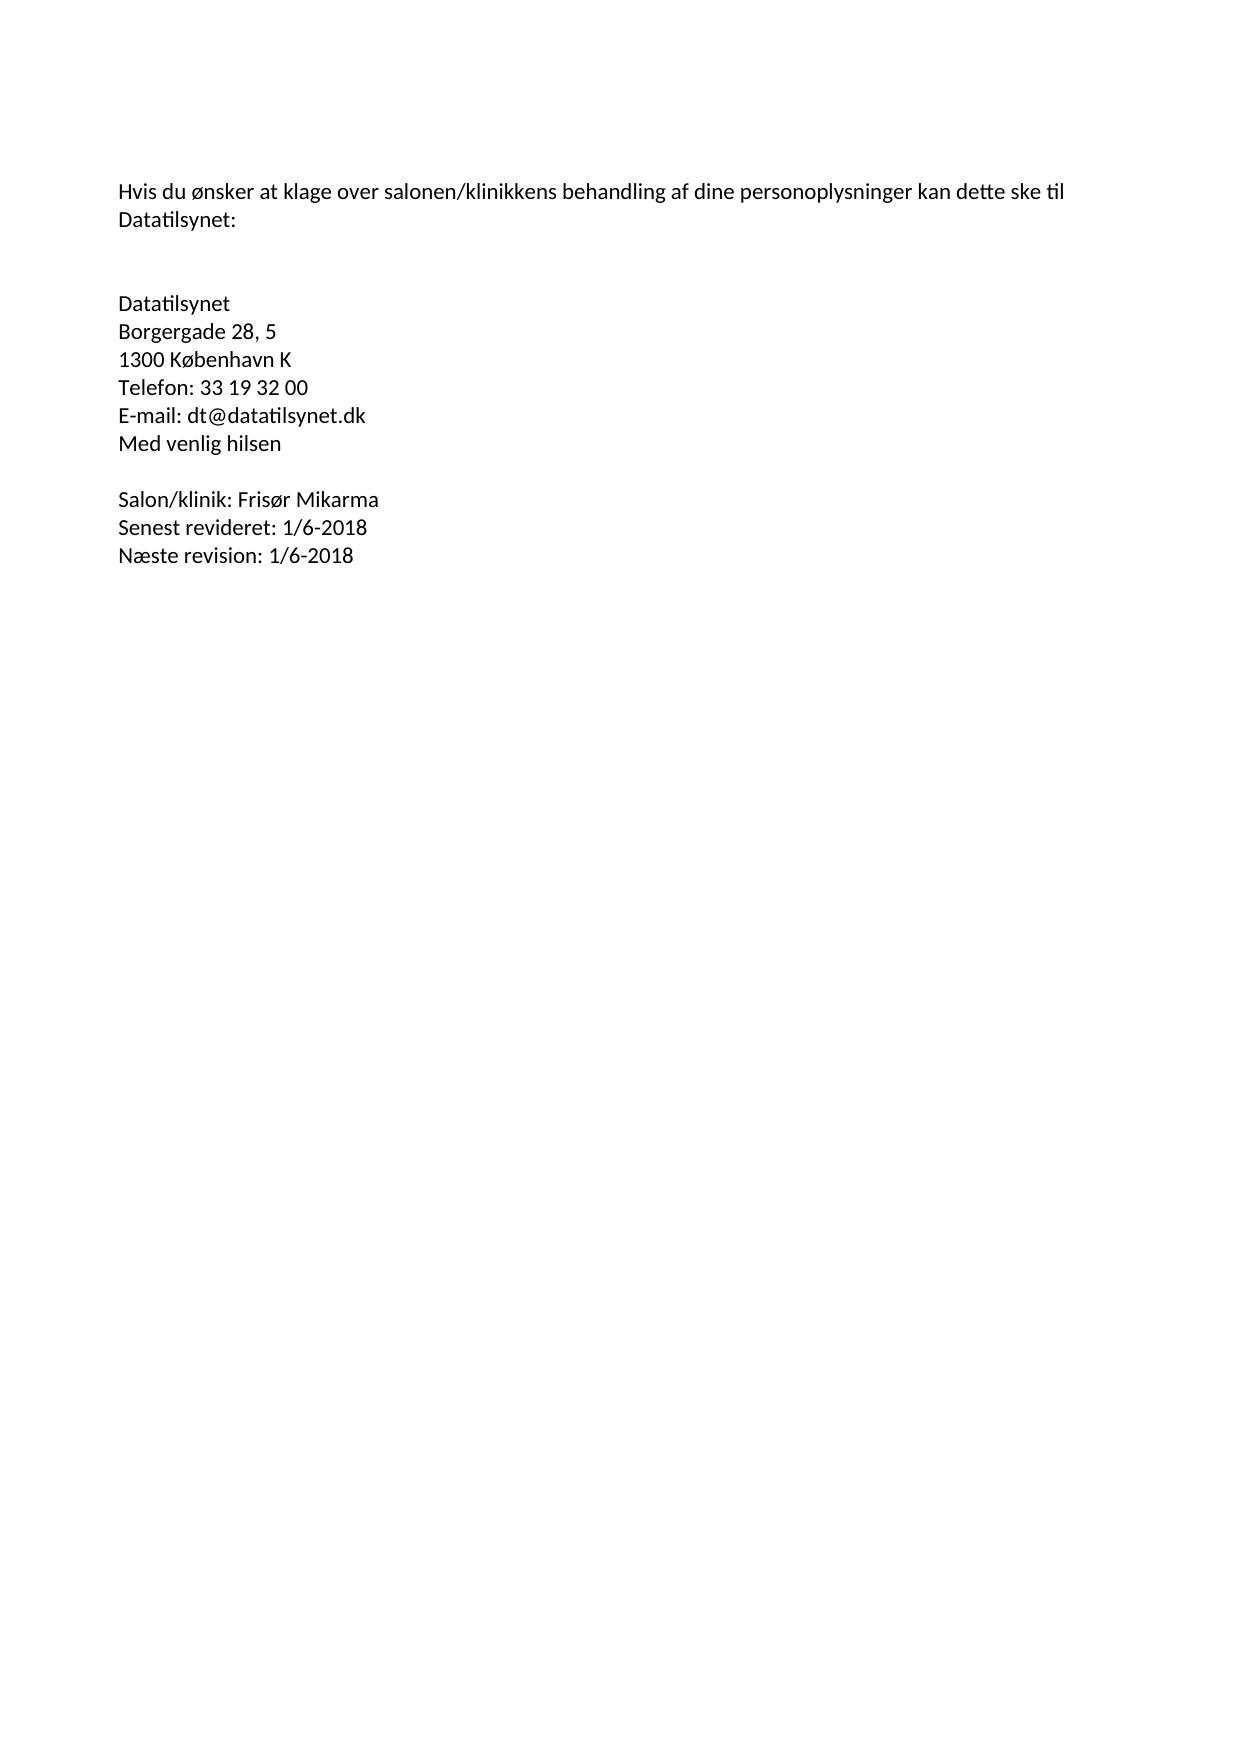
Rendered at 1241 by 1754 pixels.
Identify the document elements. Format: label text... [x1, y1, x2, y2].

text Salon/klinik: Frisør Mikarma [118, 485, 1122, 513]
text E-mail: dt@datatilsynet.dk [118, 401, 1122, 429]
text Telefon: 33 19 32 00 [118, 373, 1122, 401]
text Datatilsynet [118, 289, 1122, 317]
text Med venlig hilsen [118, 429, 1122, 457]
text Næste revision: 1/6-2018 [118, 541, 1122, 569]
text Datatilsynet: [118, 205, 1122, 233]
text Hvis du ønsker at klage over salonen/klinikkens behandling af dine personoplysninger kan dette ske til [118, 177, 1122, 205]
text Borgergade 28, 5 [118, 317, 1122, 345]
text 1300 København K [118, 345, 1122, 373]
text Senest revideret: 1/6-2018 [118, 513, 1122, 541]
